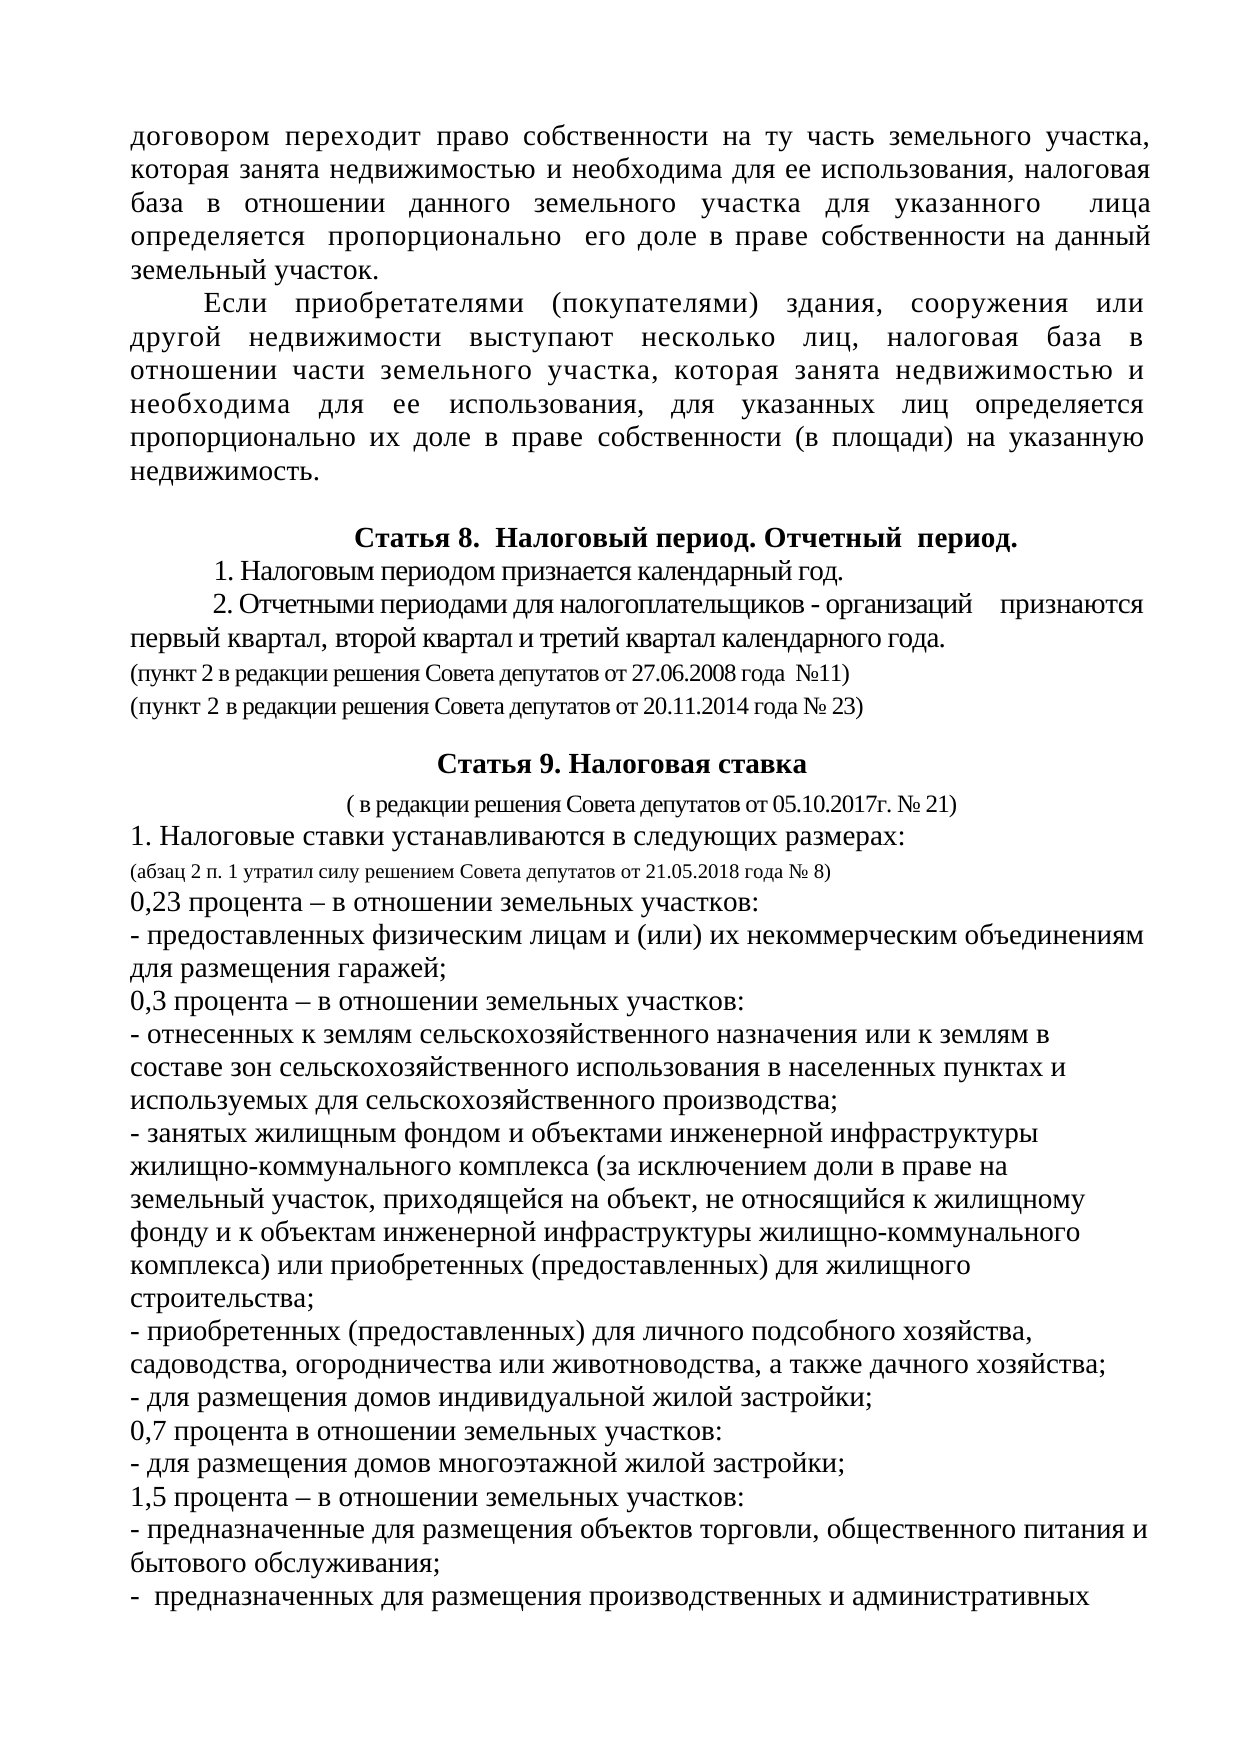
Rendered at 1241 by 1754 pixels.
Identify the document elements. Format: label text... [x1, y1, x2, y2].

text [130, 819, 1149, 1612]
text Статья 8. Налоговый период. Отчетный период. [130, 520, 1152, 554]
text 2. Отчетными периодами для налогоплательщиков - организаций признаются первый квартал, второй квартал и третий квартал календарного года. [130, 587, 1152, 654]
subtitle Статья 9. Налоговая ставка [130, 746, 1152, 780]
text (пункт 2 в редакции решения Совета депутатов от 27.06.2008 года №11) (пункт 2 в редакции решения Совета депутатов от 20.11.2014 года № 23) [130, 654, 1152, 721]
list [130, 118, 1152, 286]
text ( в редакции решения Совета депутатов от 05.10.2017г. № 21) [134, 786, 1149, 819]
text 1. Налоговым периодом признается календарный год. [194, 554, 1152, 587]
text Если приобретателями (покупателями) здания, сооружения или другой недвижимости выступают несколько лиц, налоговая база в отношении части земельного участка, которая занята недвижимостью и необходима для ее использования, для указанных лиц определяется пропорционально их доле в праве собственности (в площади) на указанную недвижимость. [130, 286, 1145, 487]
